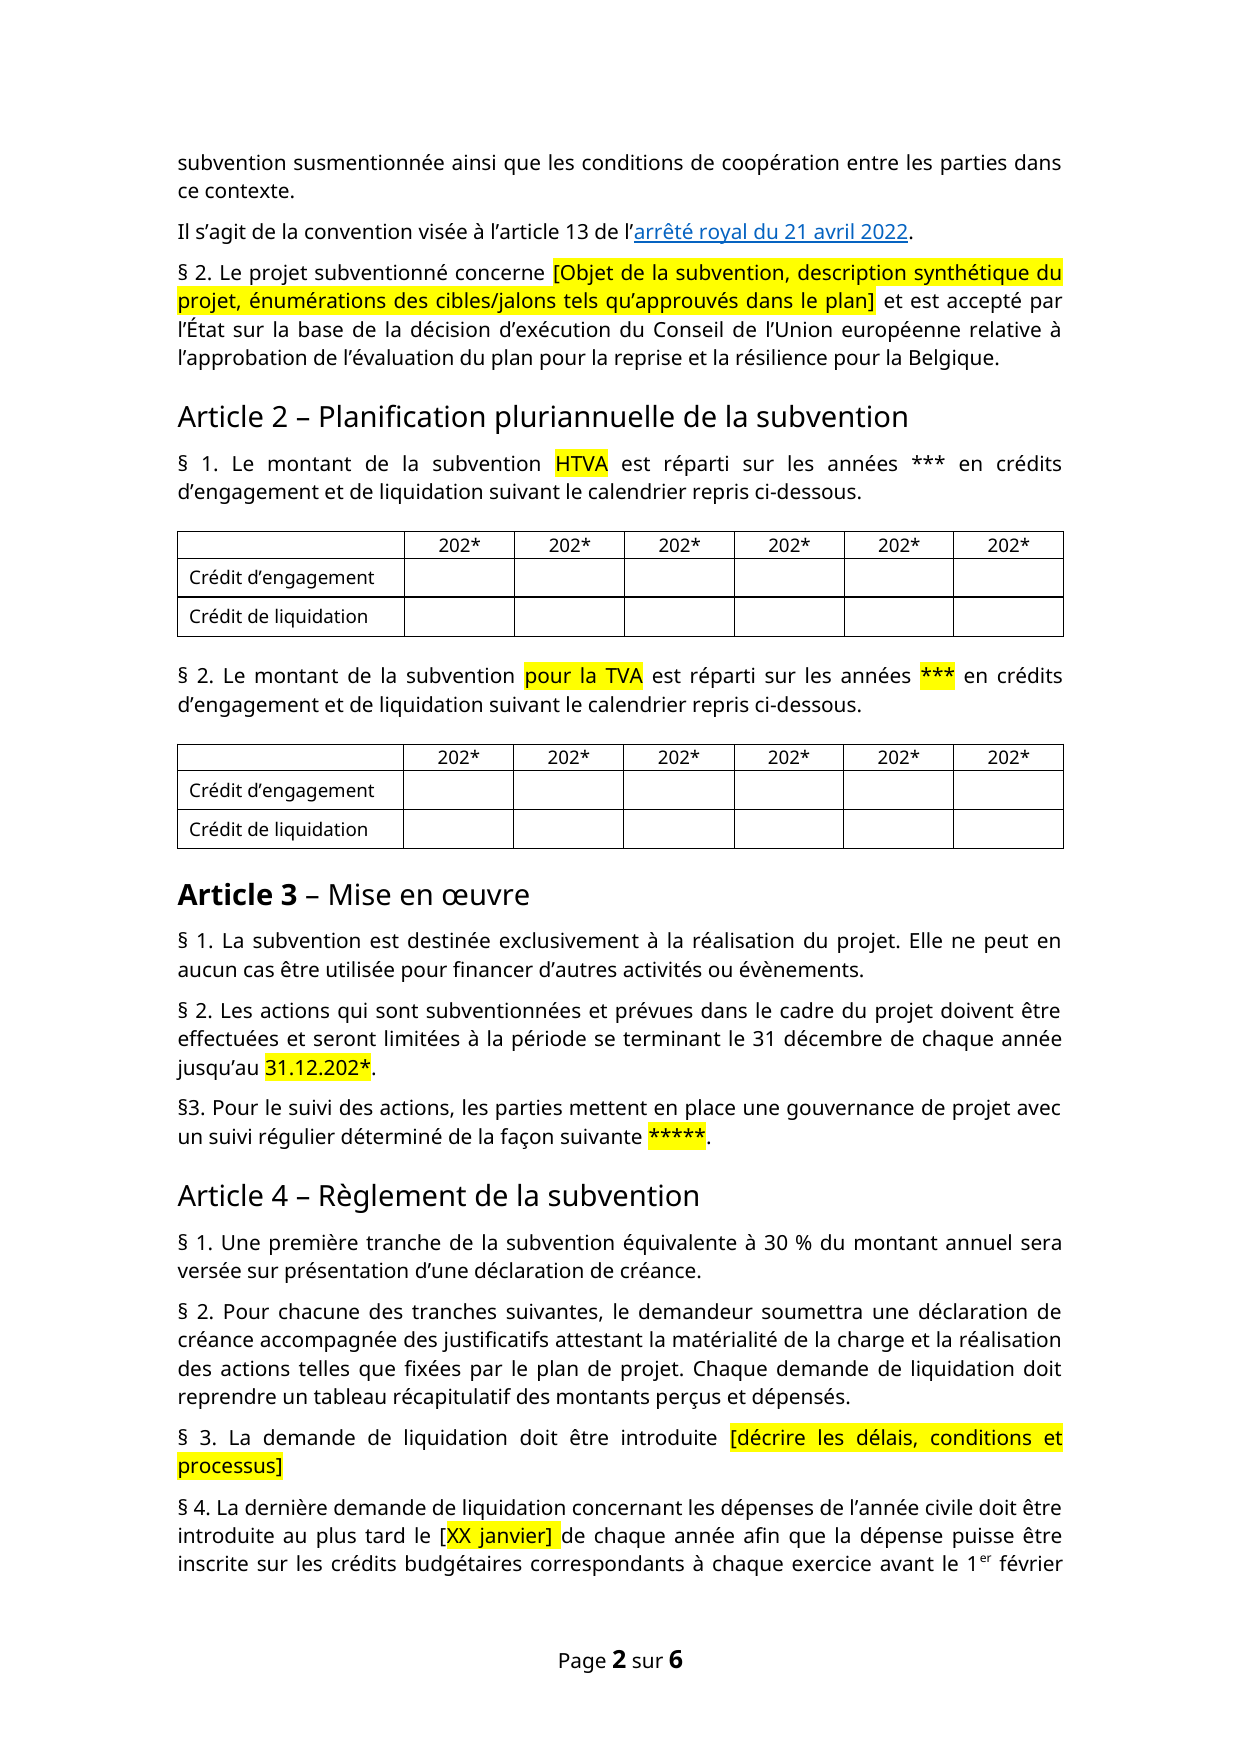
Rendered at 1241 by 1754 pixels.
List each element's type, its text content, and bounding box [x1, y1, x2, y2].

table_cell [845, 598, 953, 636]
table_cell [515, 598, 624, 636]
table_header 202* [624, 745, 734, 770]
table_cell Crédit d’engagement [178, 559, 404, 596]
text § 2. Le projet subventionné concerne [Objet de la subvention, description synthétique du projet, énumérations des cibles/jalons tels qu’approuvés dans le plan] et est accepté par l’État sur la base de la décision d’exécution du Conseil de l’Union européenne relative à l’approbation de l’évaluation du plan pour la reprise et la résilience pour la Belgique. [177, 286, 1063, 372]
table_header 202* [845, 532, 953, 557]
table_header 202* [514, 745, 623, 770]
table_cell Crédit d’engagement [178, 771, 403, 809]
table_header 202* [404, 745, 513, 770]
table_cell [625, 559, 734, 596]
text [177, 1493, 1063, 1578]
text § 1. Une première tranche de la subvention équivalente à 30 % du montant annuel sera versée sur présentation d’une déclaration de créance. [177, 1228, 1063, 1284]
text §3. Pour le suivi des actions, les parties mettent en place une gouvernance de projet avec un suivi régulier déterminé de la façon suivante *****. [177, 1093, 1063, 1150]
table_header [178, 532, 404, 557]
text Il s’agit de la convention visée à l’article 13 de l’arrêté royal du 21 avril 2022. [177, 217, 1063, 246]
table_header 202* [735, 745, 843, 770]
subtitle Article 4 – Règlement de la subvention [177, 1175, 1063, 1215]
table_cell [954, 771, 1063, 809]
text § 3. La demande de liquidation doit être introduite [décrire les délais, conditions et processus] [177, 1423, 1063, 1480]
text § 1. La subvention est destinée exclusivement à la réalisation du projet. Elle ne peut en aucun cas être utilisée pour financer d’autres activités ou évènements. [177, 926, 1063, 983]
table_cell [954, 559, 1063, 596]
table_cell [954, 810, 1063, 848]
table_cell [405, 598, 514, 636]
table_header 202* [954, 532, 1063, 557]
table_cell [514, 771, 623, 809]
table_cell [735, 810, 843, 848]
table_cell [624, 810, 734, 848]
table_header 202* [405, 532, 514, 557]
text § 2. Le montant de la subvention pour la TVA est réparti sur les années *** en crédits d’engagement et de liquidation suivant le calendrier repris ci-dessous. [177, 662, 1063, 718]
text § 2. Les actions qui sont subventionnées et prévues dans le cadre du projet doivent être effectuées et seront limitées à la période se terminant le 31 décembre de chaque année jusqu’au 31.12.202*. [177, 996, 1063, 1081]
subtitle Article 3 – Mise en œuvre [177, 874, 1063, 914]
text § 1. Le montant de la subvention HTVA est réparti sur les années *** en crédits d’engagement et de liquidation suivant le calendrier repris ci-dessous. [177, 449, 1063, 506]
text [177, 148, 1063, 204]
table_header 202* [844, 745, 953, 770]
table_cell [514, 810, 623, 848]
table_header 202* [625, 532, 734, 557]
table_cell [844, 771, 953, 809]
table_cell [844, 810, 953, 848]
text § 2. Pour chacune des tranches suivantes, le demandeur soumettra une déclaration de créance accompagnée des justificatifs attestant la matérialité de la charge et la réalisation des actions telles que fixées par le plan de projet. Chaque demande de liquidation doit reprendre un tableau récapitulatif des montants perçus et dépensés. [177, 1297, 1063, 1411]
table_cell [624, 771, 734, 809]
table_cell [954, 598, 1063, 636]
table_header 202* [954, 745, 1063, 770]
table_cell [845, 559, 953, 596]
table_cell [405, 559, 514, 596]
table_cell [735, 771, 843, 809]
table_cell Crédit de liquidation [178, 598, 404, 636]
table_cell [625, 598, 734, 636]
subtitle Article 2 – Planification pluriannuelle de la subvention [177, 397, 1063, 436]
table_header 202* [735, 532, 844, 557]
table_header [178, 745, 403, 770]
table_cell Crédit de liquidation [178, 810, 403, 848]
table_cell [404, 771, 513, 809]
table_cell [735, 559, 844, 596]
table_header 202* [515, 532, 624, 557]
table_cell [404, 810, 513, 848]
table_cell [515, 559, 624, 596]
table_cell [735, 598, 844, 636]
